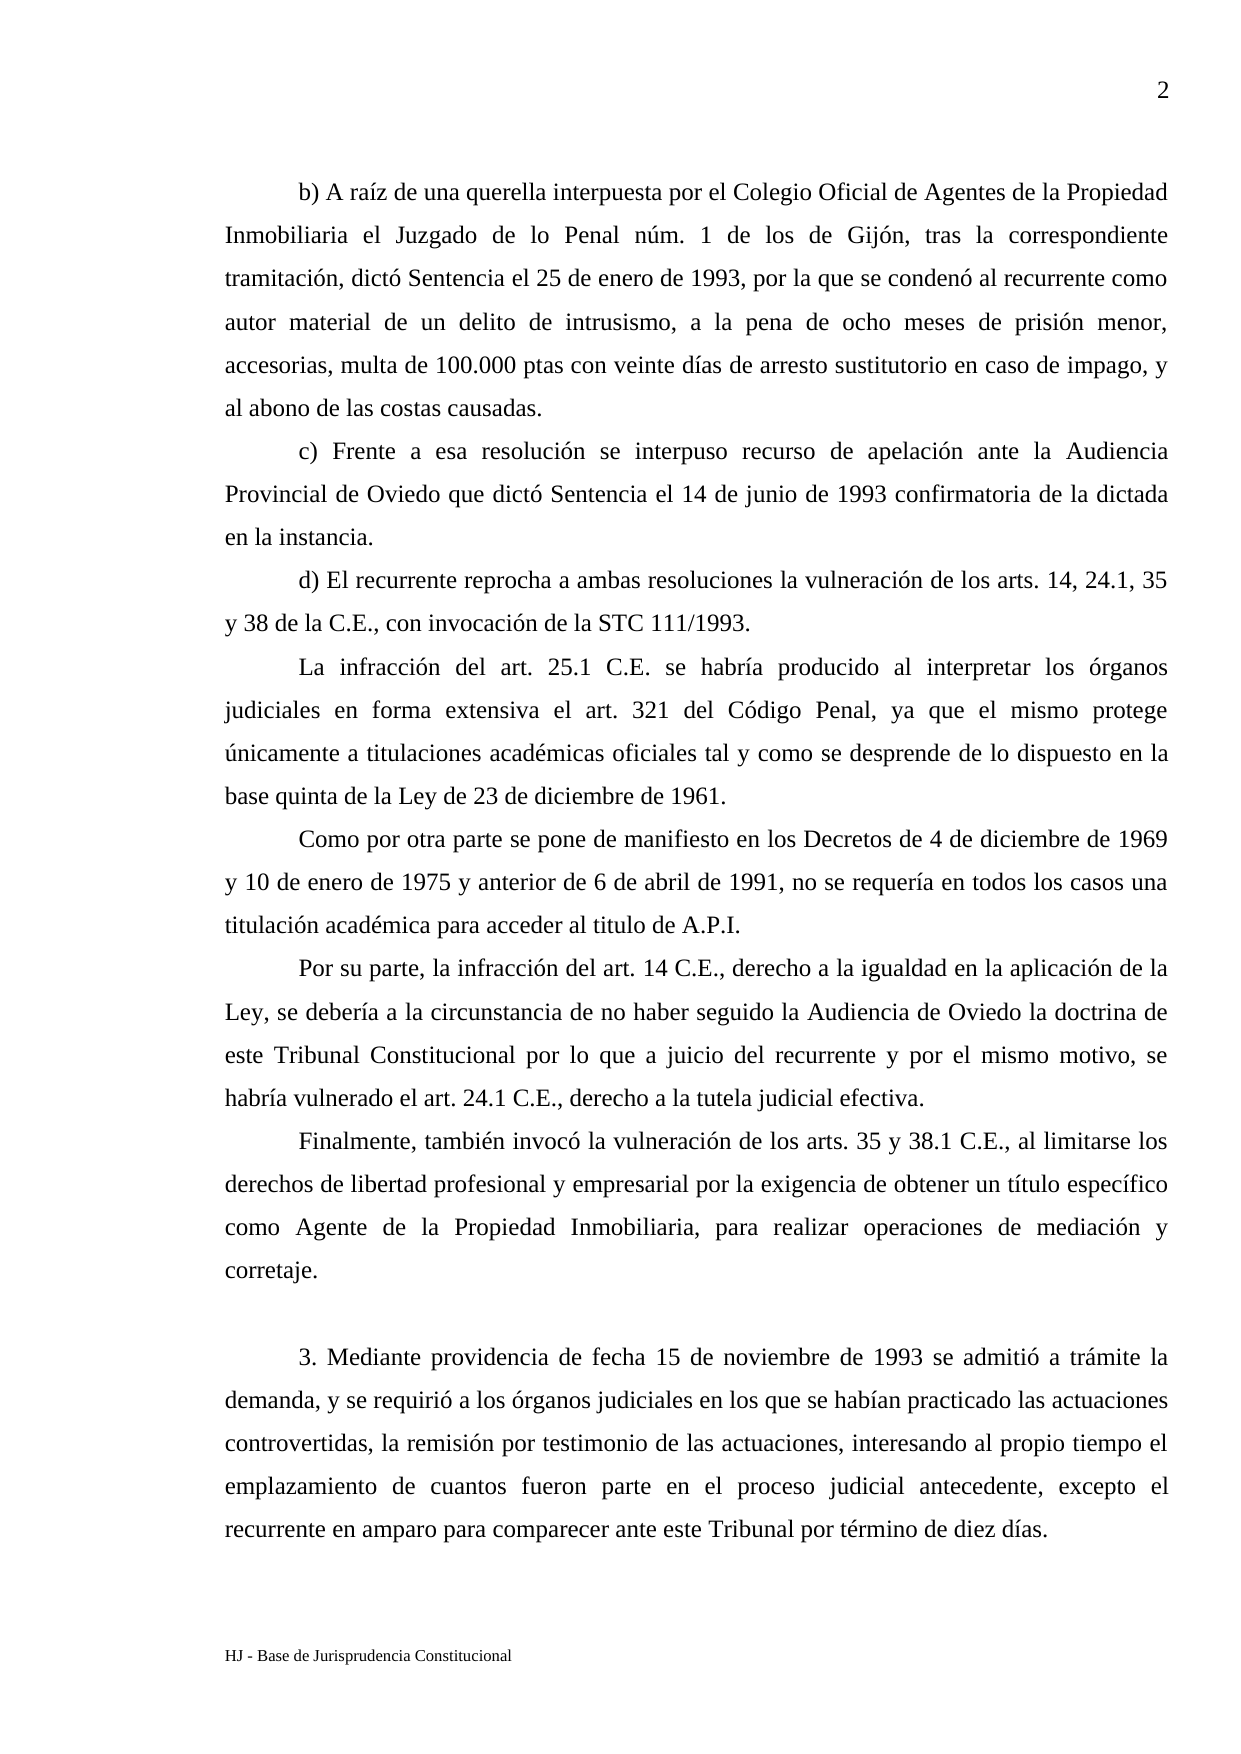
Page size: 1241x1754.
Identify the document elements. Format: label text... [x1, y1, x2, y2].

text 3. Mediante providencia de fecha 15 de noviembre de 1993 se admitió a trámite la demanda, y se requirió a los órganos judiciales en los que se habían practicado las actuaciones controvertidas, la remisión por testimonio de las actuaciones, interesando al propio tiempo el emplazamiento de cuantos fueron parte en el proceso judicial antecedente, excepto el recurrente en amparo para comparecer ante este Tribunal por término de diez días. [224, 1342, 1169, 1543]
text Como por otra parte se pone de manifiesto en los Decretos de 4 de diciembre de 1969 y 10 de enero de 1975 y anterior de 6 de abril de 1991, no se requería en todos los casos una titulación académica para acceder al titulo de A.P.I. [224, 824, 1169, 939]
text c) Frente a esa resolución se interpuso recurso de apelación ante la Audiencia Provincial de Oviedo que dictó Sentencia el 14 de junio de 1993 confirmatoria de la dictada en la instancia. [224, 436, 1169, 551]
text b) A raíz de una querella interpuesta por el Colegio Oficial de Agentes de la Propiedad Inmobiliaria el Juzgado de lo Penal núm. 1 de los de Gijón, tras la correspondiente tramitación, dictó Sentencia el 25 de enero de 1993, por la que se condenó al recurrente como autor material de un delito de intrusismo, a la pena de ocho meses de prisión menor, accesorias, multa de 100.000 ptas con veinte días de arresto sustitutorio en caso de impago, y al abono de las costas causadas. [224, 177, 1169, 422]
text Finalmente, también invocó la vulneración de los arts. 35 y 38.1 C.E., al limitarse los derechos de libertad profesional y empresarial por la exigencia de obtener un título específico como Agente de la Propiedad Inmobiliaria, para realizar operaciones de mediación y corretaje. [224, 1126, 1169, 1284]
text La infracción del art. 25.1 C.E. se habría producido al interpretar los órganos judiciales en forma extensiva el art. 321 del Código Penal, ya que el mismo protege únicamente a titulaciones académicas oficiales tal y como se desprende de lo dispuesto en la base quinta de la Ley de 23 de diciembre de 1961. [224, 652, 1169, 810]
text Por su parte, la infracción del art. 14 C.E., derecho a la igualdad en la aplicación de la Ley, se debería a la circunstancia de no haber seguido la Audiencia de Oviedo la doctrina de este Tribunal Constitucional por lo que a juicio del recurrente y por el mismo motivo, se habría vulnerado el art. 24.1 C.E., derecho a la tutela judicial efectiva. [224, 953, 1169, 1112]
text d) El recurrente reprocha a ambas resoluciones la vulneración de los arts. 14, 24.1, 35 y 38 de la C.E., con invocación de la STC 111/1993. [224, 565, 1169, 637]
